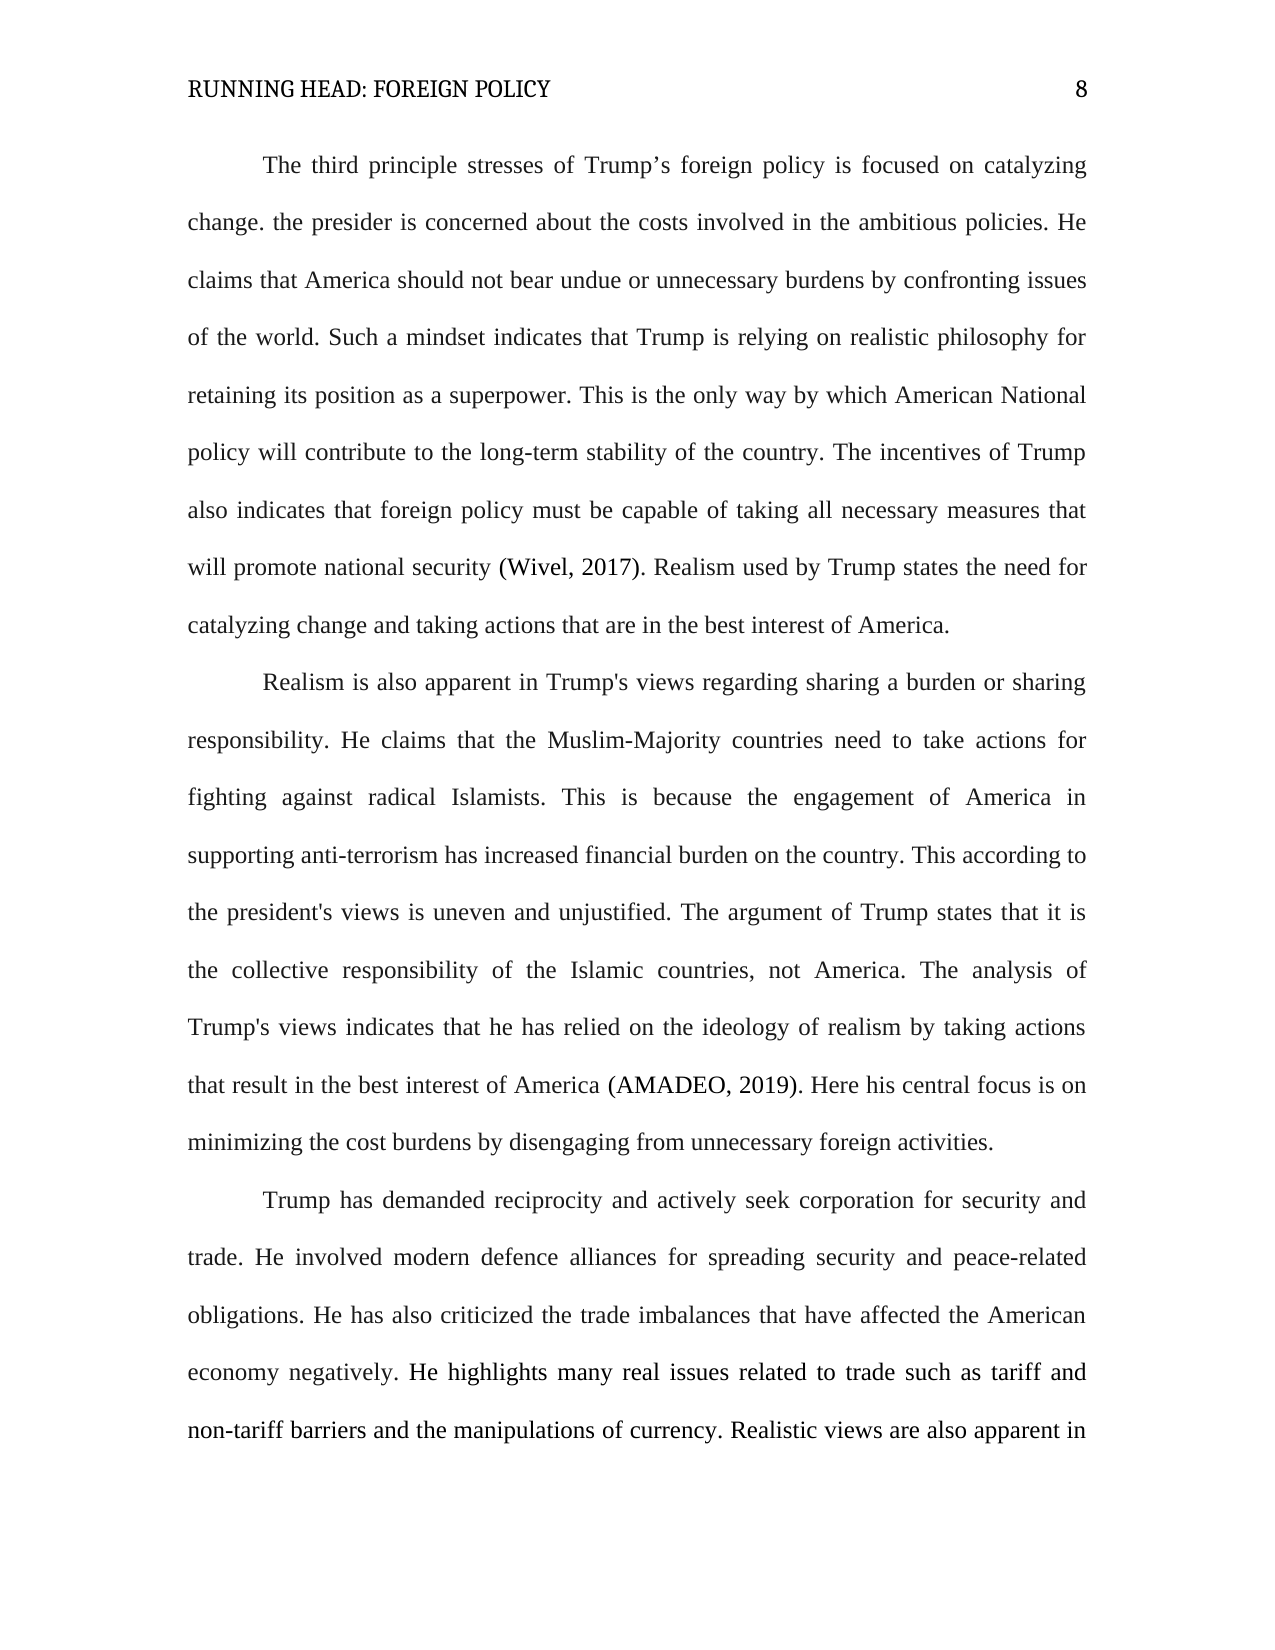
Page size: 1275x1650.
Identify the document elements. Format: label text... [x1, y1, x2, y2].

text The third principle stresses of Trump’s foreign policy is focused on catalyzing change. the presider is concerned about the costs involved in the ambitious policies. He claims that America should not bear undue or unnecessary burdens by confronting issues of the world. Such a mindset indicates that Trump is relying on realistic philosophy for retaining its position as a superpower. This is the only way by which American National policy will contribute to the long-term stability of the country. The incentives of Trump also indicates that foreign policy must be capable of taking all necessary measures that will promote national security . Realism used by Trump states the need for catalyzing change and taking actions that are in the best interest of America. [187, 150, 1087, 639]
text Realism is also apparent in Trump's views regarding sharing a burden or sharing responsibility. He claims that the Muslim-Majority countries need to take actions for fighting against radical Islamists. This is because the engagement of America in supporting anti-terrorism has increased financial burden on the country. This according to the president's views is uneven and unjustified. The argument of Trump states that it is the collective responsibility of the Islamic countries, not America. The analysis of Trump's views indicates that he has relied on the ideology of realism by taking actions that result in the best interest of America . Here his central focus is on minimizing the cost burdens by disengaging from unnecessary foreign activities. [187, 667, 1087, 1156]
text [187, 1185, 1087, 1444]
